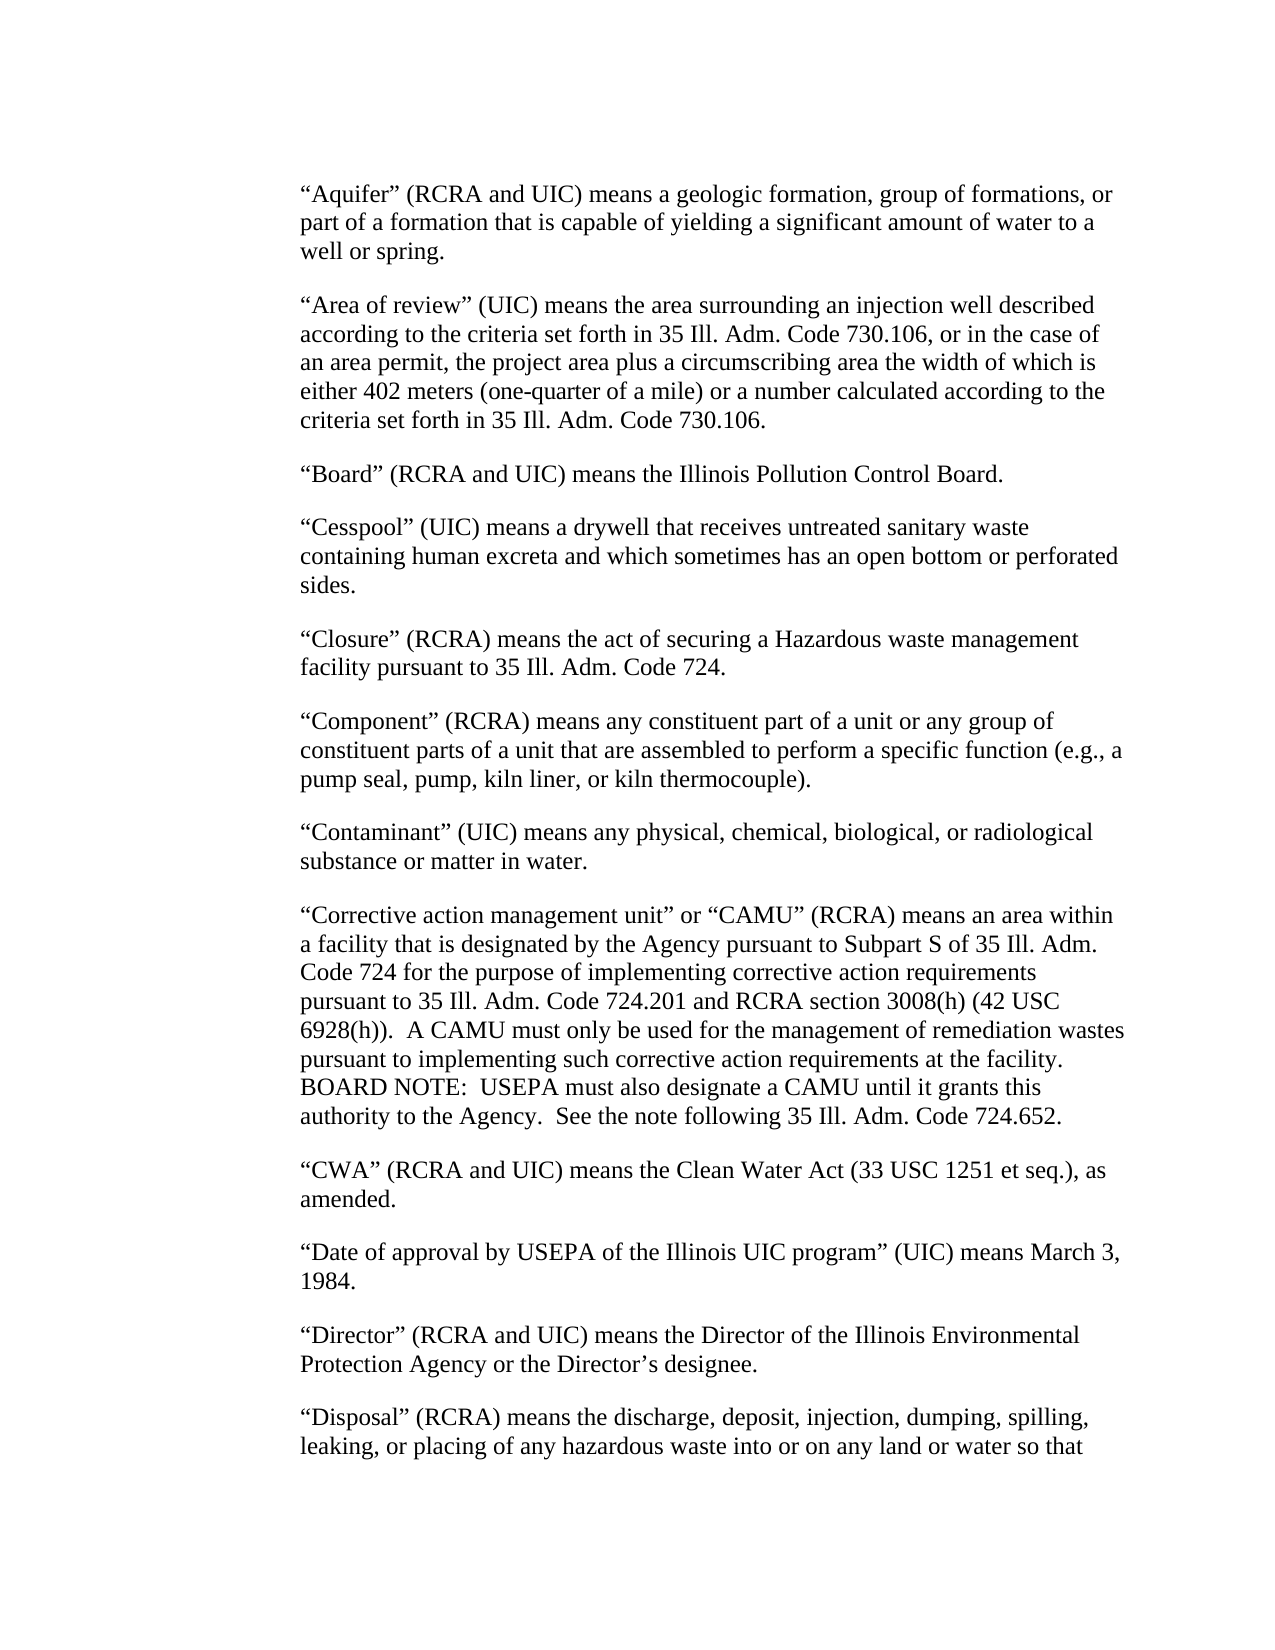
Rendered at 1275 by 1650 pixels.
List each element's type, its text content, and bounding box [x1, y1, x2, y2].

text “Component” (RCRA) means any constituent part of a unit or any group of constituent parts of a unit that are assembled to perform a specific function (e.g., a pump seal, pump, kiln liner, or kiln thermocouple). [300, 706, 1125, 792]
text “Date of approval by USEPA of the Illinois UIC program” (UIC) means March 3, 1984. [300, 1237, 1125, 1295]
text “Closure” (RCRA) means the act of securing a Hazardous waste management facility pursuant to 35 Ill. Adm. Code 724. [300, 624, 1125, 681]
text “Area of review” (UIC) means the area surrounding an injection well described according to the criteria set forth in 35 Ill. Adm. Code 730.106, or in the case of an area permit, the project area plus a circumscribing area the width of which is either 402 meters (one-quarter of a mile) or a number calculated according to the criteria set forth in 35 Ill. Adm. Code 730.106. [300, 290, 1125, 434]
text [300, 1402, 1125, 1460]
text “Director” (RCRA and UIC) means the Director of the Illinois Environmental Protection Agency or the Director’s designee. [300, 1320, 1125, 1377]
text “Corrective action management unit” or “CAMU” (RCRA) means an area within a facility that is designated by the Agency pursuant to Subpart S of 35 Ill. Adm. Code 724 for the purpose of implementing corrective action requirements pursuant to 35 Ill. Adm. Code 724.201 and RCRA section 3008(h) (42 USC 6928(h)). A CAMU must only be used for the management of remediation wastes pursuant to implementing such corrective action requirements at the facility. [300, 900, 1125, 1072]
text “Cesspool” (UIC) means a drywell that receives untreated sanitary waste containing human excreta and which sometimes has an open bottom or perforated sides. [300, 512, 1125, 599]
text “CWA” (RCRA and UIC) means the Clean Water Act (33 USC 1251 et seq.), as amended. [300, 1155, 1125, 1212]
text “Board” (RCRA and UIC) means the Illinois Pollution Control Board. [300, 459, 1125, 487]
text “Aquifer” (RCRA and UIC) means a geologic formation, group of formations, or part of a formation that is capable of yielding a significant amount of water to a well or spring. [300, 179, 1125, 265]
text BOARD NOTE: USEPA must also designate a CAMU until it grants this authority to the Agency. See the note following 35 Ill. Adm. Code 724.652. [300, 1072, 1125, 1130]
text “Contaminant” (UIC) means any physical, chemical, biological, or radiological substance or matter in water. [300, 817, 1125, 875]
